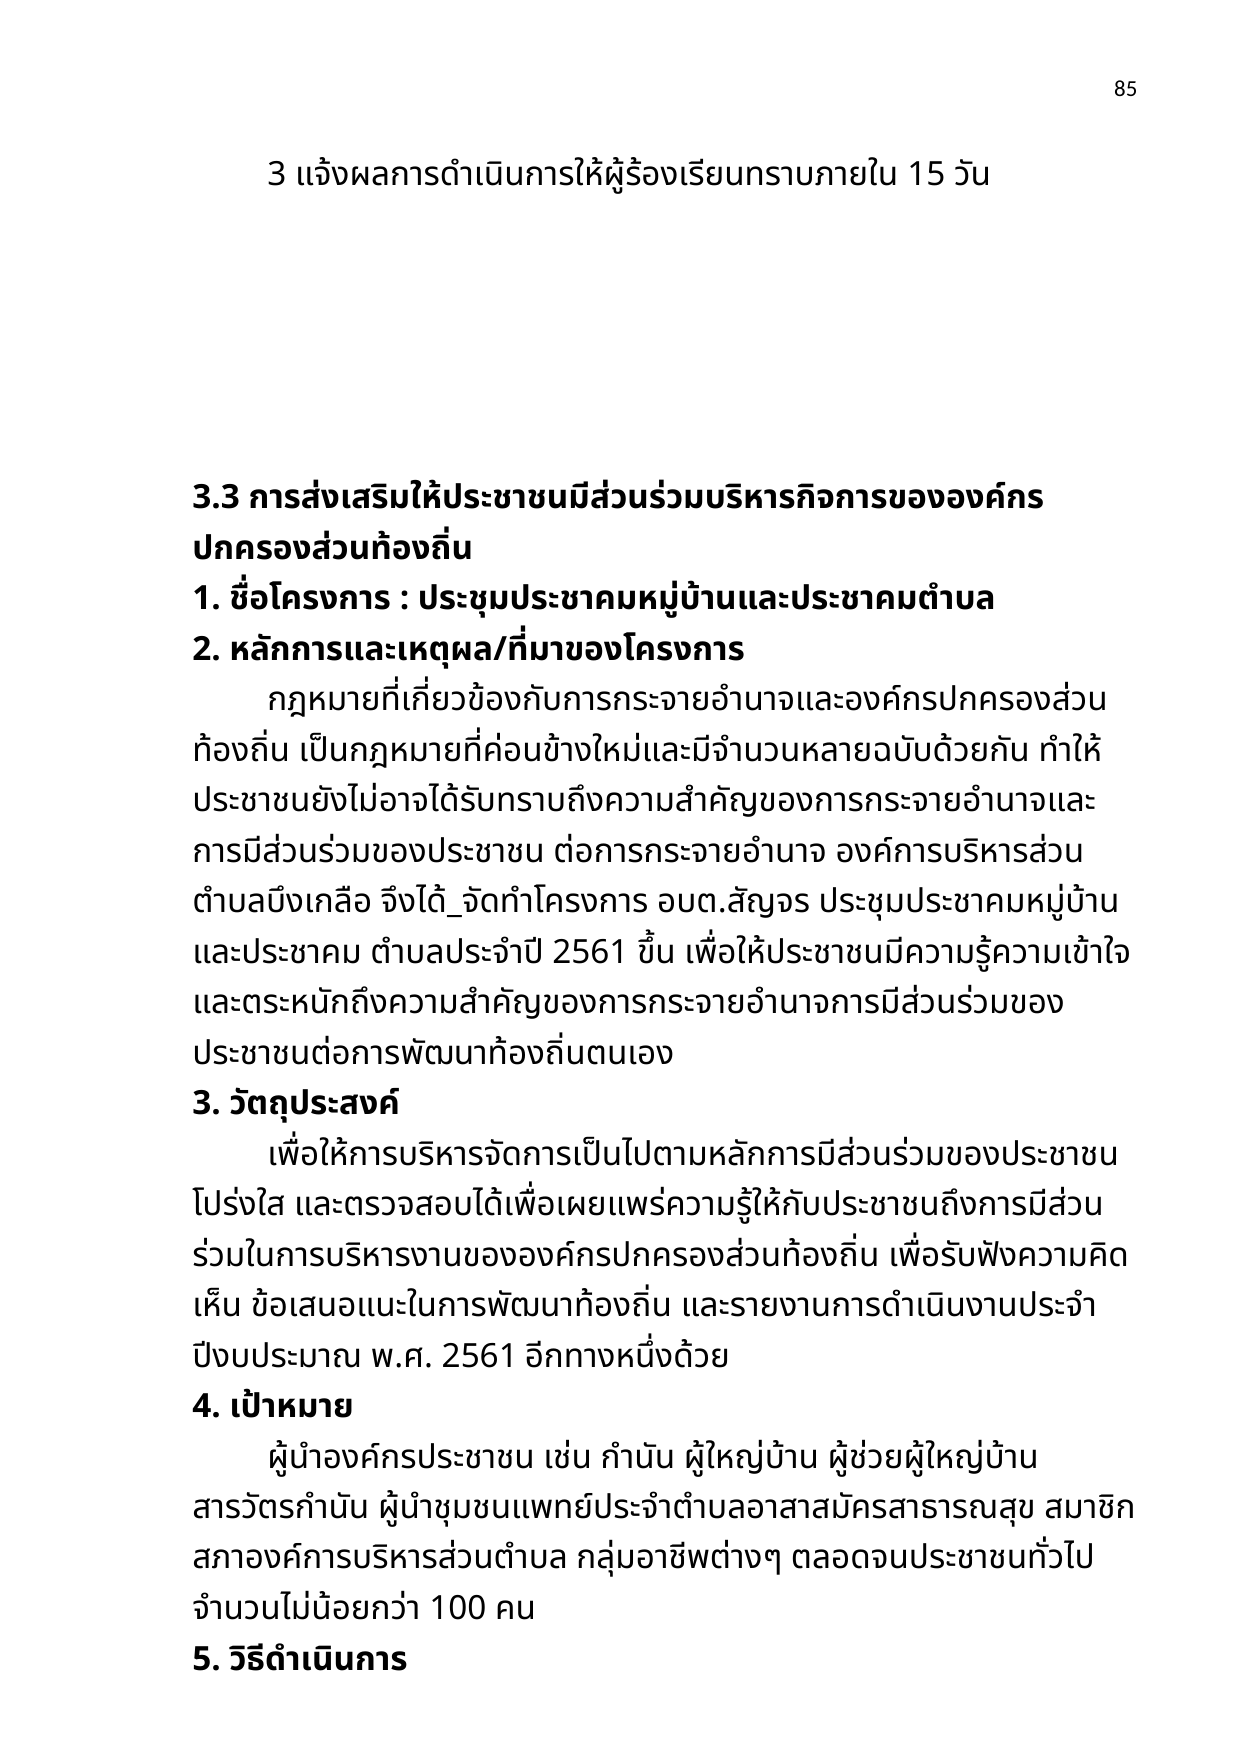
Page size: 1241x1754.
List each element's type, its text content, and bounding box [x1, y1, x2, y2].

text 5. วิธีดำเนินการ [192, 1634, 1137, 1685]
text 1. ชื่อโครงการ : ประชุมประชาคมหมู่บ้านและประชาคมตำบล [192, 574, 1137, 625]
text 4. เป้าหมาย [192, 1382, 1137, 1433]
text 3 แจ้งผลการดำเนินการให้ผู้ร้องเรียนทราบภายใน 15 วัน [192, 150, 1137, 201]
text 2. หลักการและเหตุผล/ที่มาของโครงการ [192, 625, 1137, 675]
text 3.3 การส่งเสริมให้ประชาชนมีส่วนร่วมบริหารกิจการขององค์กรปกครองส่วนท้องถิ่น [192, 473, 1137, 574]
text กฎหมายที่เกี่ยวข้องกับการกระจายอำนาจและองค์กรปกครองส่วนท้องถิ่น เป็นกฎหมายที่ค่อนข้างใหม่และมีจำนวนหลายฉบับด้วยกัน ทำให้ประชาชนยังไม่อาจได้รับทราบถึงความสำคัญของการกระจายอำนาจและการมีส่วนร่วมของประชาชน ต่อการกระจายอำนาจ องค์การบริหารส่วนตำบลบึงเกลือ จึงได้_จัดทำโครงการ อบต.สัญจร ประชุมประชาคมหมู่บ้านและประชาคม ตำบลประจำปี 2561 ขึ้น เพื่อให้ประชาชนมีความรู้ความเข้าใจและตระหนักถึงความสำคัญของการกระจายอำนาจการมีส่วนร่วมของประชาชนต่อการพัฒนาท้องถิ่นตนเอง [192, 675, 1137, 1079]
text เพื่อให้การบริหารจัดการเป็นไปตามหลักการมีส่วนร่วมของประชาชน โปร่งใส และตรวจสอบได้เพื่อเผยแพร่ความรู้ให้กับประชาชนถึงการมีส่วนร่วมในการบริหารงานขององค์กรปกครองส่วนท้องถิ่น เพื่อรับฟังความคิดเห็น ข้อเสนอแนะในการพัฒนาท้องถิ่น และรายงานการดำเนินงานประจำปีงบประมาณ พ.ศ. 2561อีกทางหนึ่งด้วย [192, 1130, 1137, 1382]
text 3. วัตถุประสงค์ [192, 1079, 1137, 1130]
text ผู้นำองค์กรประชาชน เช่น กำนัน ผู้ใหญ่บ้าน ผู้ช่วยผู้ใหญ่บ้าน สารวัตรกำนัน ผู้นำชุมชนแพทย์ประจำตำบลอาสาสมัครสาธารณสุข สมาชิกสภาองค์การบริหารส่วนตำบล กลุ่มอาชีพต่างๆ ตลอดจนประชาชนทั่วไป จำนวนไม่น้อยกว่า 100 คน [192, 1433, 1137, 1634]
